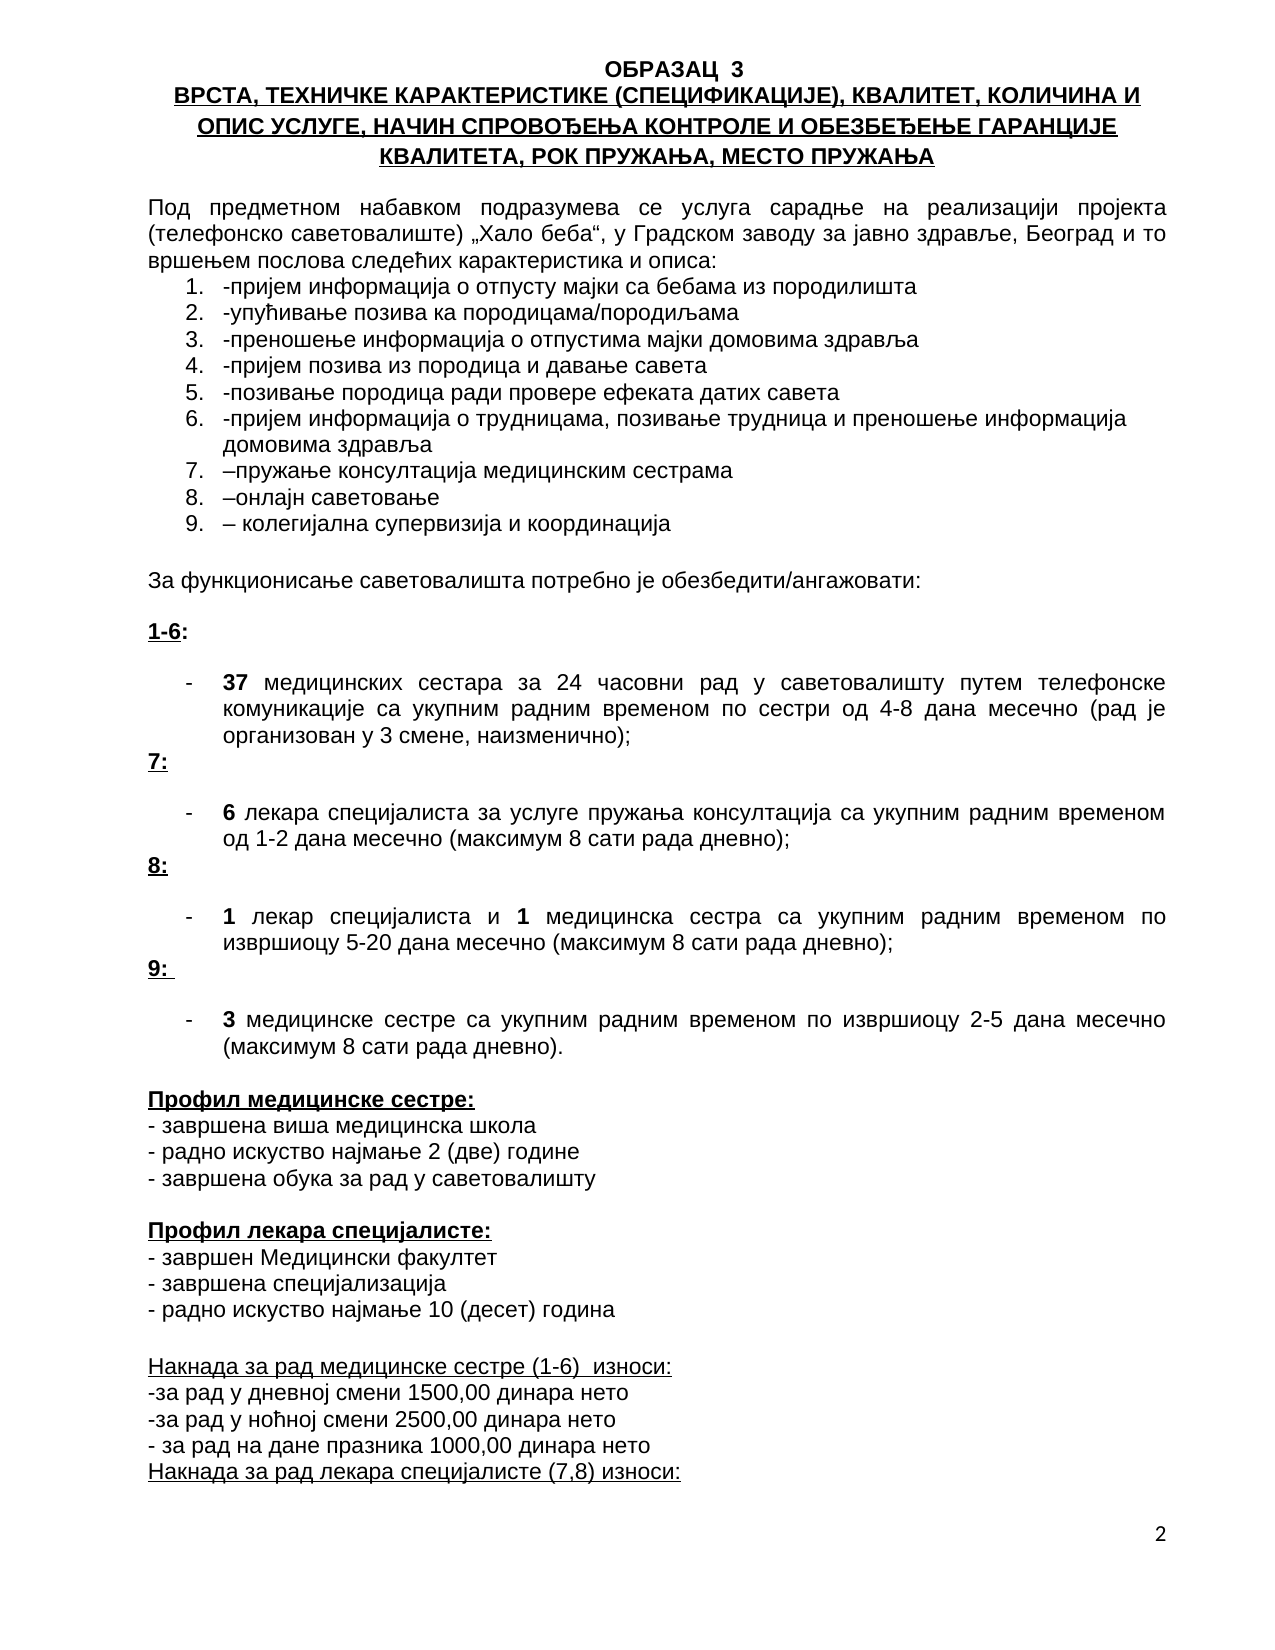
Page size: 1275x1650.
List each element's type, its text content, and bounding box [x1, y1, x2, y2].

text - завршен Медицински факултет [148, 1244, 1166, 1270]
text -за рад у ноћној смени 2500,00 динара нето [148, 1406, 1166, 1432]
text 1-6: [148, 618, 1166, 644]
list –пружање консултација медицинским сестрама [185, 457, 1166, 484]
list -преношење информација о отпустима мајки домовима здравља [185, 326, 1166, 352]
text - завршена специјализација [148, 1270, 1166, 1296]
text За функционисање саветовалишта потребно је обезбедити/ангажовати: [148, 567, 1166, 593]
list –онлајн саветовање [185, 484, 1166, 510]
text ОБРАЗАЦ 3 [223, 56, 1166, 82]
list -пријем позива из породицa и давање савета [185, 352, 1166, 378]
text ВРСТА, ТЕХНИЧКЕ КАРАКТЕРИСТИКЕ (СПЕЦИФИКАЦИЈЕ), КВАЛИТЕТ, КОЛИЧИНА И ОПИС УСЛУГЕ, НАЧИН СПРОВОЂЕЊА КОНТРОЛЕ И ОБЕЗБЕЂЕЊЕ ГАРАНЦИЈЕ КВАЛИТЕТА, РОК ПРУЖАЊА, МЕСТО ПРУЖАЊА [148, 82, 1166, 169]
list – колегијална супервизија и координација [185, 510, 1166, 537]
list -упућивање позива ка породицама/породиљама [185, 299, 1166, 326]
list 3 медицинске сестре са укупним радним временом по извршиоцу 2-5 дана месечно (максимум 8 сати рада дневно). [185, 1006, 1166, 1059]
list 1 лекар специјалиста и 1 медицинска сестра са укупним радним временом по извршиоцу 5-20 дана месечно (максимум 8 сати рада дневно); [185, 903, 1166, 955]
text - завршена виша медицинска школа [148, 1112, 1166, 1138]
text 7: [148, 748, 1166, 774]
text Накнада за рад медицинске сестре (1-6) износи: [148, 1353, 1166, 1379]
text Профил лекара специјалисте: [148, 1217, 1166, 1244]
text Профил медицинске сестре: [148, 1086, 1166, 1112]
list 37 медицинских сестара за 24 часовни рад у саветовалишту путем телефонске комуникације са укупним радним временом по сестри од 4-8 дана месечно (рад је организован у 3 смене, наизменично); [185, 669, 1166, 748]
text - радно искуство најмање 2 (две) године [148, 1138, 1166, 1164]
list -пријем информација о трудницама, позивање трудница и преношење информација домовима здравља [185, 405, 1166, 457]
text 9: [148, 955, 1166, 982]
text 8: [148, 852, 1166, 878]
list 6 лекара специјалиста за услуге пружања консултација са укупним радним временом од 1-2 дана месечно (максимум 8 сати рада дневно); [185, 799, 1166, 852]
text -за рад у дневној смени 1500,00 динара нето [148, 1379, 1166, 1406]
text - завршена обука за рад у саветовалишту [148, 1164, 1166, 1191]
text - за рад на дане празника 1000,00 динара нето [148, 1432, 1166, 1458]
text - радно искуство најмање 10 (десет) година [148, 1296, 1166, 1323]
list -позивање породица ради провере ефеката датих савета [185, 378, 1166, 405]
text Накнада за рад лекара специјалисте (7,8) износи: [148, 1458, 1166, 1485]
list -пријем информација о отпусту мајки са бебама из породилишта [185, 273, 1166, 299]
text Под предметном набавком подразумева се услуга сарадње на реализацији пројекта (телефонско саветовалиште) „Хало беба“, у Градском заводу за јавно здравље, Београд и то вршењем послова следећих карактеристика и описа: [148, 194, 1166, 273]
